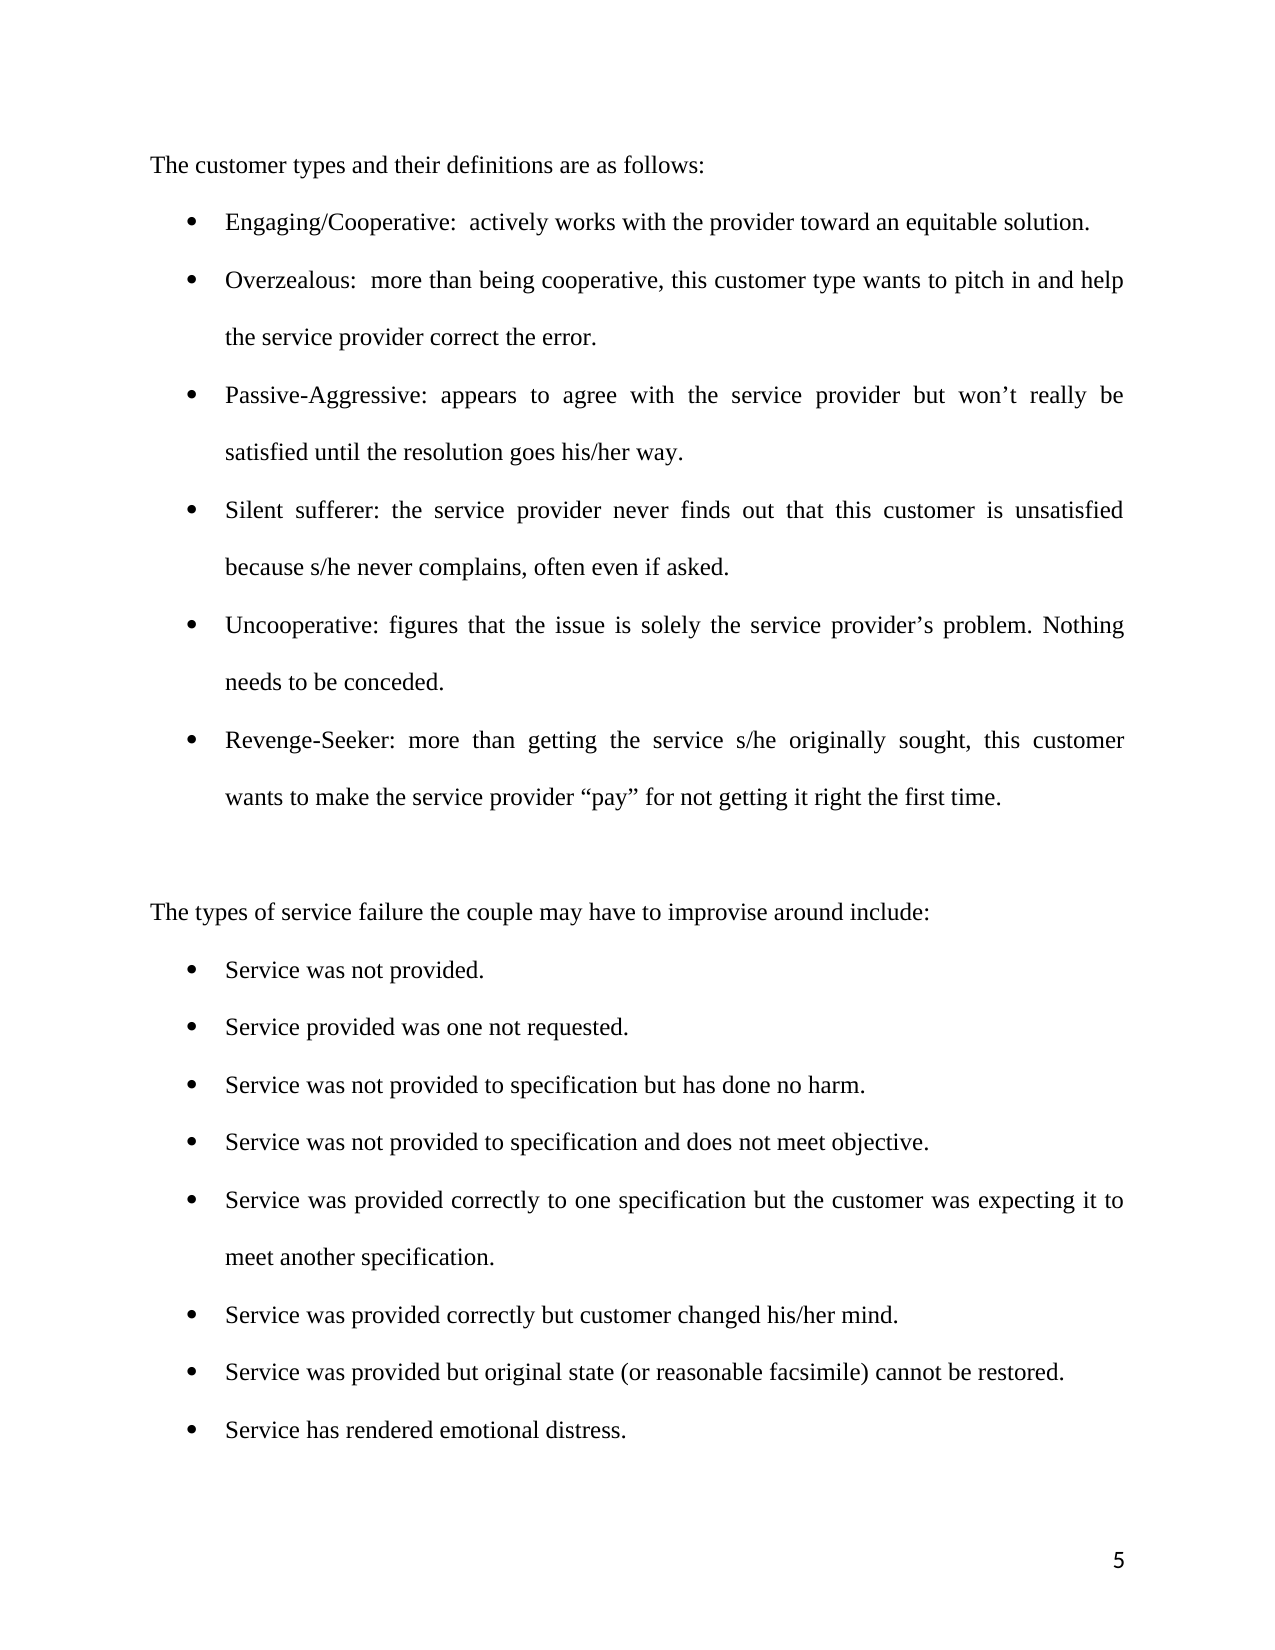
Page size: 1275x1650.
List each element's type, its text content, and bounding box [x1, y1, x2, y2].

list Revenge-Seeker: more than getting the service s/he originally sought, this customer wants to make the service provider “pay” for not getting it right the first time. [187, 725, 1125, 811]
list Service was not provided to specification but has done no harm. [187, 1070, 1125, 1099]
list Service was provided but original state (or reasonable facsimile) cannot be restored. [187, 1357, 1125, 1386]
text The types of service failure the couple may have to improvise around include: [150, 897, 1125, 926]
list Silent sufferer: the service provider never finds out that this customer is unsatisfied because s/he never complains, often even if asked. [187, 495, 1125, 581]
list Service was not provided to specification and does not meet objective. [187, 1127, 1125, 1156]
list Service was provided correctly to one specification but the customer was expecting it to meet another specification. [187, 1185, 1125, 1271]
list Overzealous: more than being cooperative, this customer type wants to pitch in and help the service provider correct the error. [187, 265, 1125, 351]
list Service has rendered emotional distress. [187, 1415, 1125, 1444]
list Service was not provided. [187, 955, 1125, 984]
list Uncooperative: figures that the issue is solely the service provider’s problem. Nothing needs to be conceded. [187, 610, 1125, 696]
text The customer types and their definitions are as follows: [150, 150, 1125, 179]
list Service provided was one not requested. [187, 1012, 1125, 1041]
list Service was provided correctly but customer changed his/her mind. [187, 1300, 1125, 1329]
list Passive-Aggressive: appears to agree with the service provider but won’t really be satisfied until the resolution goes his/her way. [187, 380, 1125, 466]
list Engaging/Cooperative: actively works with the provider toward an equitable solution. [187, 207, 1125, 236]
